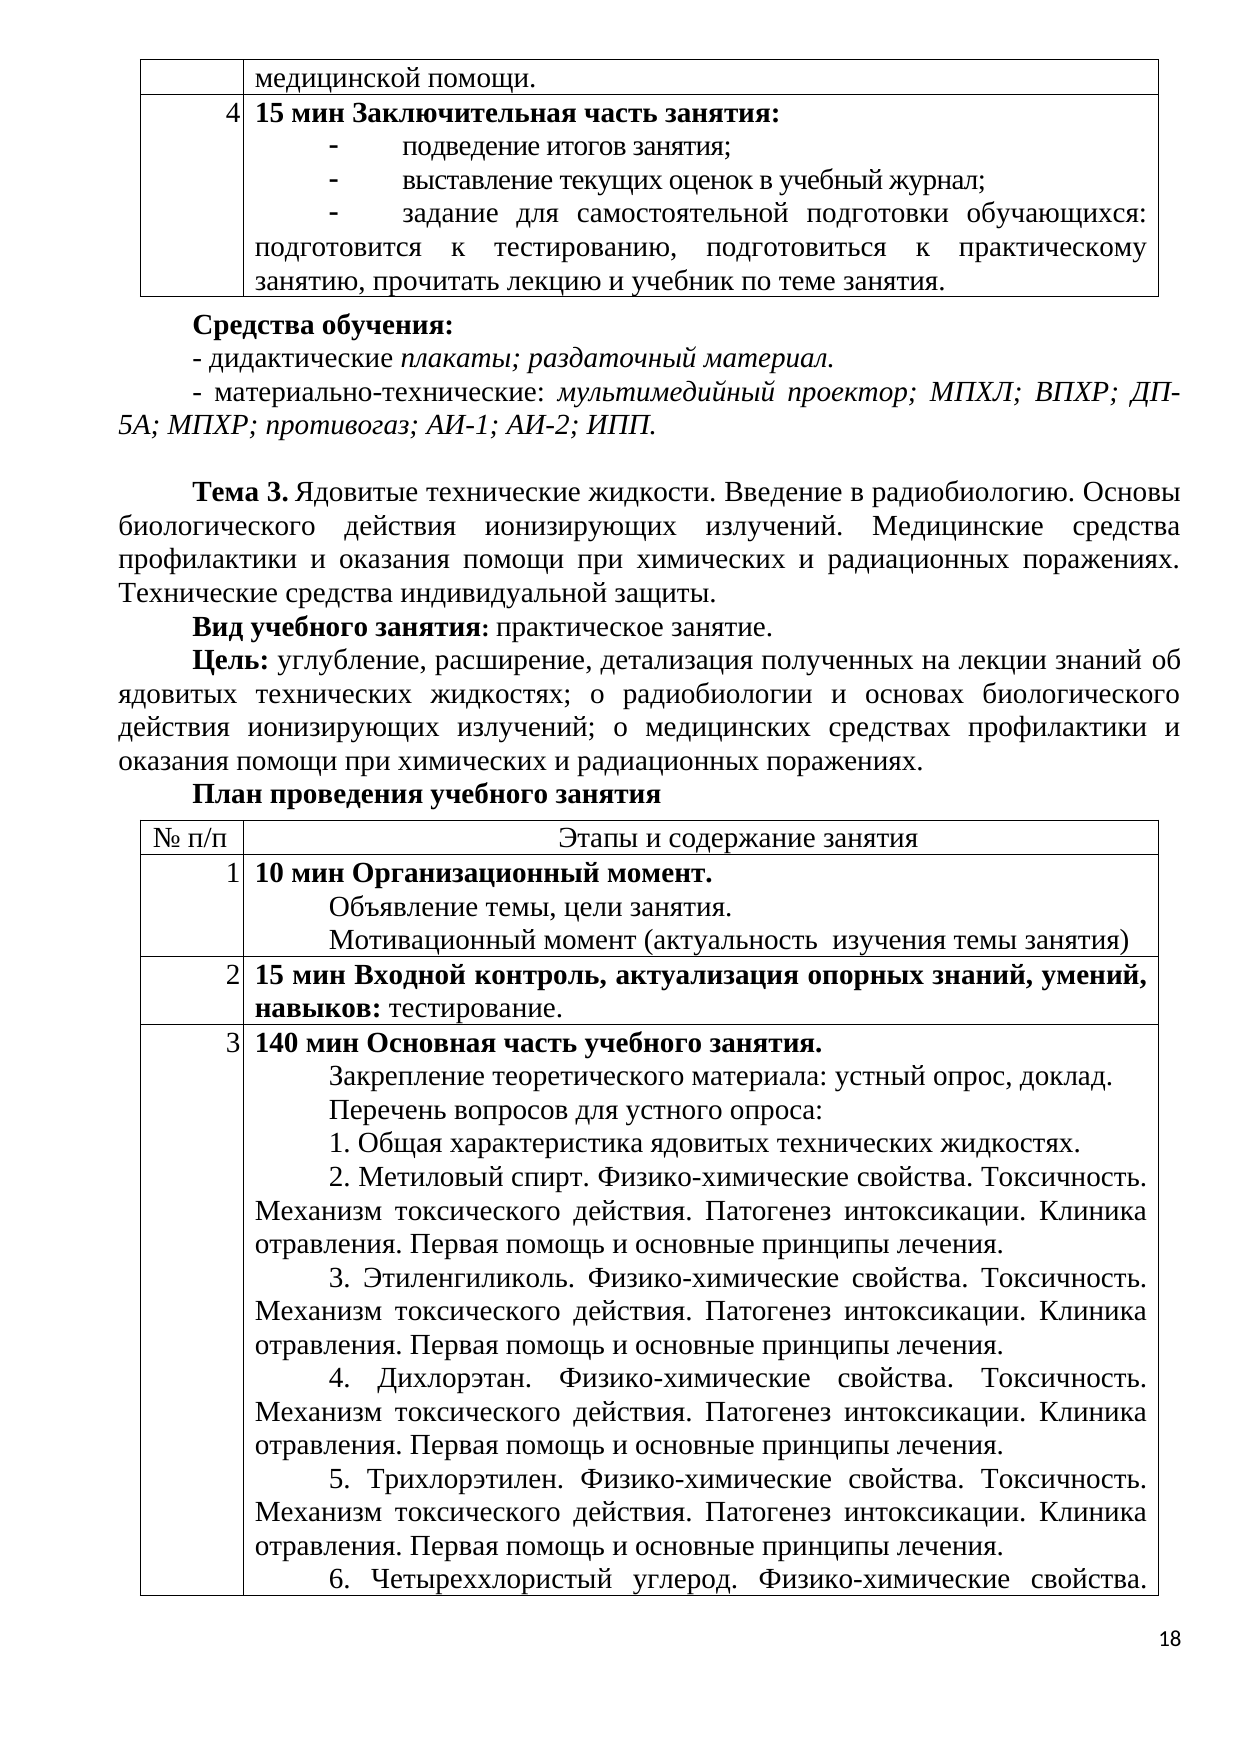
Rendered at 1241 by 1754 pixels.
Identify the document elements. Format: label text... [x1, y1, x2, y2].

table_cell 15 мин Заключительная часть занятия: подведение итогов занятия; выставление текущих оценок в учебный журнал; задание для самостоятельной подготовки обучающихся: подготовится к тестированию, подготовиться к практическому занятию, прочитать лекцию и учебник по теме занятия. [244, 95, 1158, 296]
text Вид учебного занятия: практическое занятие. [118, 609, 1181, 642]
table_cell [244, 1025, 1158, 1595]
table_cell 4 [141, 95, 243, 296]
table_cell 3 [141, 1025, 243, 1595]
table_header Этапы и содержание занятия [244, 821, 1158, 854]
text План проведения учебного занятия [118, 776, 1181, 810]
table_header № п/п [141, 821, 243, 854]
table_cell 15 мин Входной контроль, актуализация опорных знаний, умений, навыков: тестирование. [244, 957, 1158, 1024]
table_cell 3 [141, 60, 243, 94]
text Тема 3. Ядовитые технические жидкости. Введение в радиобиологию. Основы биологического действия ионизирующих излучений. Медицинские средства профилактики и оказания помощи при химических и радиационных поражениях. Технические средства индивидуальной защиты. [118, 474, 1181, 609]
text Цель: углубление, расширение, детализация полученных на лекции знаний об ядовитых технических жидкостях; о радиобиологии и основах биологического действия ионизирующих излучений; о медицинских средствах профилактики и оказания помощи при химических и радиационных поражениях. [118, 642, 1181, 776]
table_cell 2 [141, 957, 243, 1024]
table_cell 10 мин Организационный момент. Объявление темы, цели занятия. Мотивационный момент (актуальность изучения темы занятия) [244, 855, 1158, 956]
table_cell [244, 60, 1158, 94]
text - материально-технические: мультимедийный проектор; МПХЛ; ВПХР; ДП-5А; МПХР; противогаз; АИ-1; АИ-2; ИПП. [118, 374, 1181, 441]
text Средства обучения: [118, 307, 1181, 340]
text - дидактические плакаты; раздаточный материал. [118, 340, 1181, 374]
table_cell 1 [141, 855, 243, 956]
